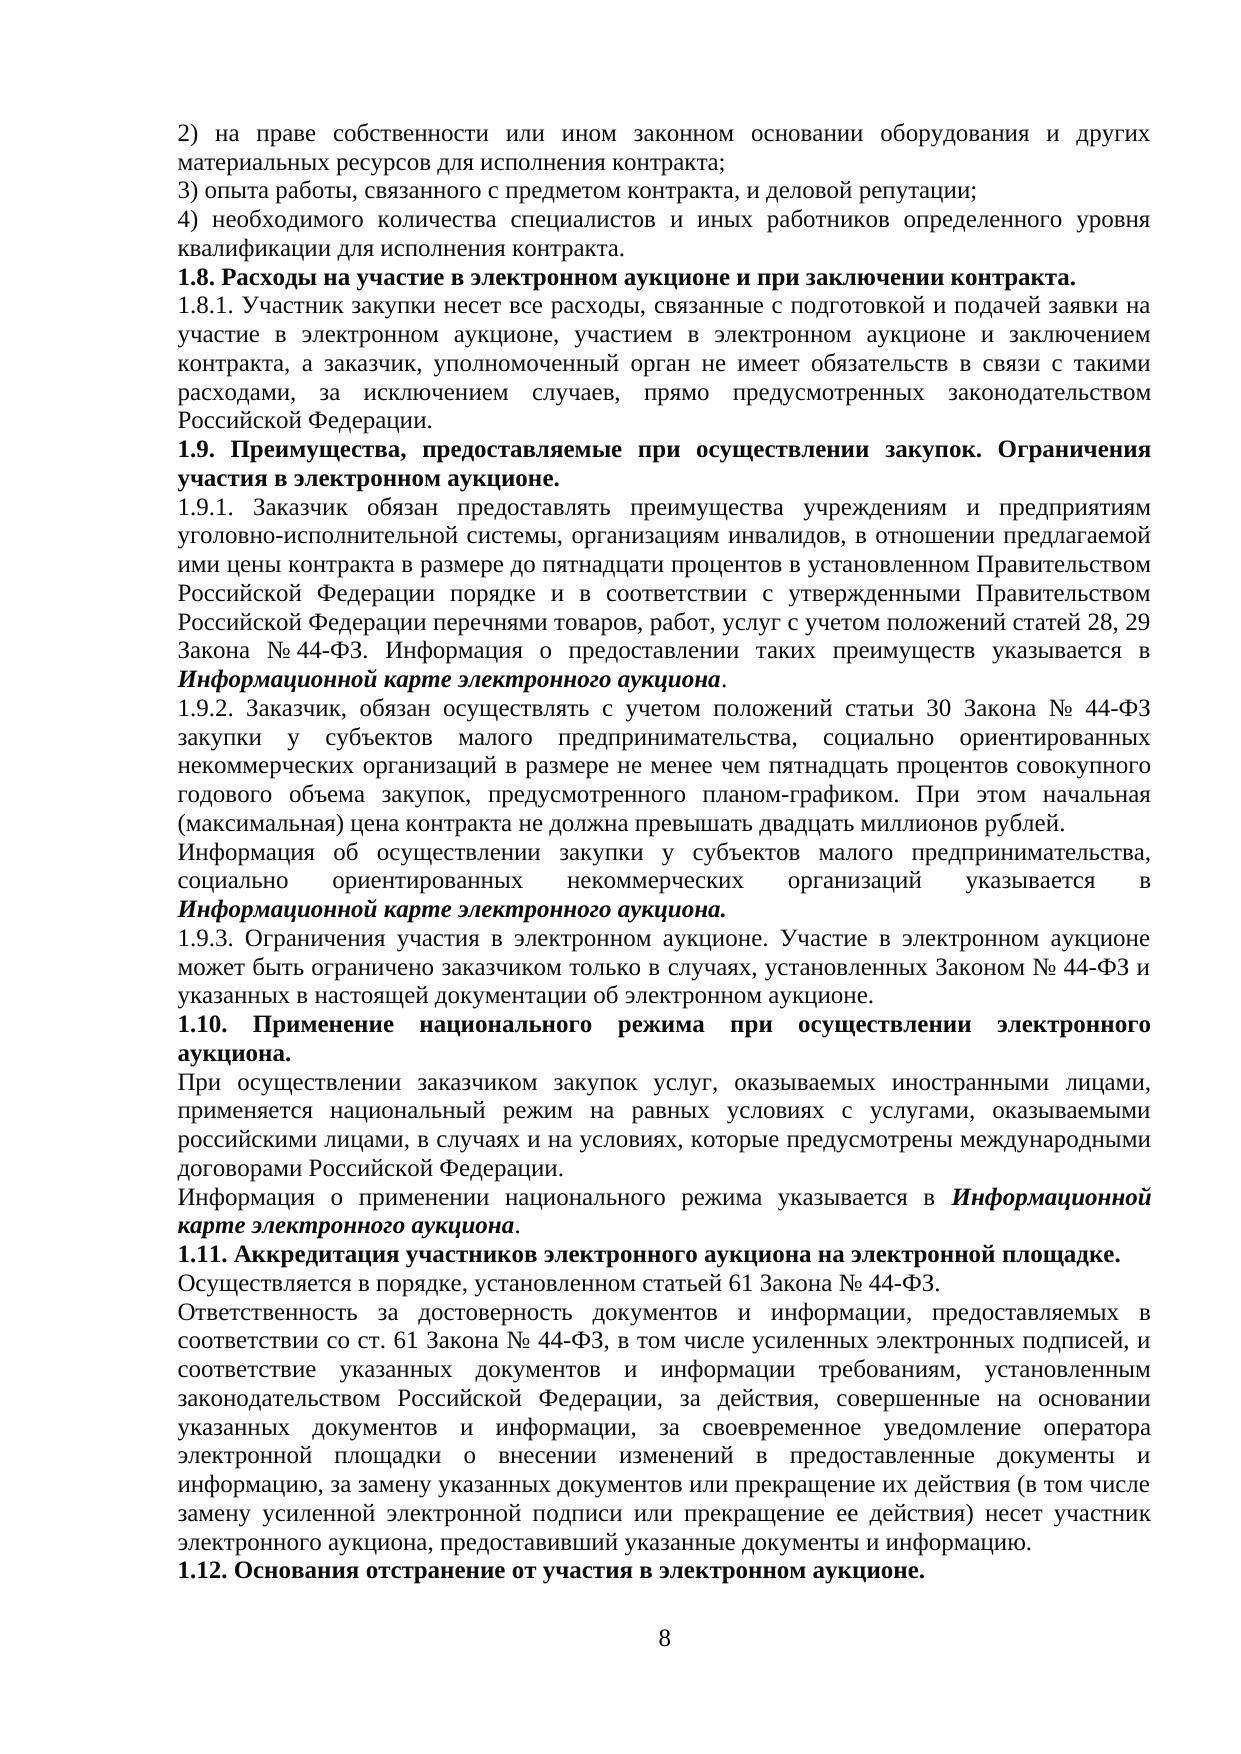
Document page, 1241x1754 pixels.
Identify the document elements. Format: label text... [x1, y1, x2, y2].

text Ответственность за достоверность документов и информации, предоставляемых в соответствии со ст. 61 Закона № 44-ФЗ, в том числе усиленных электронных подписей, и соответствие указанных документов и информации требованиям, установленным законодательством Российской Федерации, за действия, совершенные на основании указанных документов и информации, за своевременное уведомление оператора электронной площадки о внесении изменений в предоставленные документы и информацию, за замену указанных документов или прекращение их действия (в том числе замену усиленной электронной подписи или прекращение ее действия) несет участник электронного аукциона, предоставивший указанные документы и информацию. [177, 1297, 1152, 1556]
text 1.9.2. Заказчик, обязан осуществлять с учетом положений статьи 30 Закона № 44-ФЗ закупки у субъектов малого предпринимательства, социально ориентированных некоммерческих организаций в размере не менее чем пятнадцать процентов совокупного годового объема закупок, предусмотренного планом-графиком. При этом начальная (максимальная) цена контракта не должна превышать двадцать миллионов рублей. [177, 693, 1152, 837]
text 1.9.3. Ограничения участия в электронном аукционе. Участие в электронном аукционе может быть ограничено заказчиком только в случаях, установленных Законом № 44-ФЗ и указанных в настоящей документации об электронном аукционе. [177, 923, 1152, 1009]
text 1.8. Расходы на участие в электронном аукционе и при заключении контракта. [177, 262, 1152, 291]
text 4) необходимого количества специалистов и иных работников определенного уровня квалификации для исполнения контракта. [177, 204, 1152, 262]
text 1.11. Аккредитация участников электронного аукциона на электронной площадке. [177, 1239, 1152, 1268]
text Осуществляется в порядке, установленном статьей 61 Закона № 44-ФЗ. [177, 1268, 1152, 1297]
text 1.9. Преимущества, предоставляемые при осуществлении закупок. Ограничения участия в электронном аукционе. [177, 434, 1152, 492]
text 2) на праве собственности или ином законном основании оборудования и других материальных ресурсов для исполнения контракта; [177, 118, 1152, 176]
text 1.12. Основания отстранение от участия в электронном аукционе. [177, 1556, 1152, 1584]
text 3) опыта работы, связанного с предметом контракта, и деловой репутации; [177, 176, 1152, 204]
text 1.10. Применение национального режима при осуществлении электронного аукциона. [177, 1009, 1152, 1067]
text 1.8.1. Участник закупки несет все расходы, связанные с подготовкой и подачей заявки на участие в электронном аукционе, участием в электронном аукционе и заключением контракта, а заказчик, уполномоченный орган не имеет обязательств в связи с такими расходами, за исключением случаев, прямо предусмотренных законодательством Российской Федерации. [177, 291, 1152, 434]
text При осуществлении заказчиком закупок услуг, оказываемых иностранными лицами, применяется национальный режим на равных условиях с услугами, оказываемыми российскими лицами, в случаях и на условиях, которые предусмотрены международными договорами Российской Федерации. [177, 1067, 1152, 1182]
text Информация о применении национального режима указывается в Информационной карте электронного аукциона. [177, 1182, 1152, 1239]
text Информация об осуществлении закупки у субъектов малого предпринимательства, социально ориентированных некоммерческих организаций указывается в Информационной карте электронного аукциона. [177, 837, 1152, 923]
text 1.9.1. Заказчик обязан предоставлять преимущества учреждениям и предприятиям уголовно-исполнительной системы, организациям инвалидов, в отношении предлагаемой ими цены контракта в размере до пятнадцати процентов в установленном Правительством Российской Федерации порядке и в соответствии с утвержденными Правительством Российской Федерации перечнями товаров, работ, услуг с учетом положений статей 28, 29 Закона № 44-ФЗ. Информация о предоставлении таких преимуществ указывается в Информационной карте электронного аукциона. [177, 492, 1152, 693]
